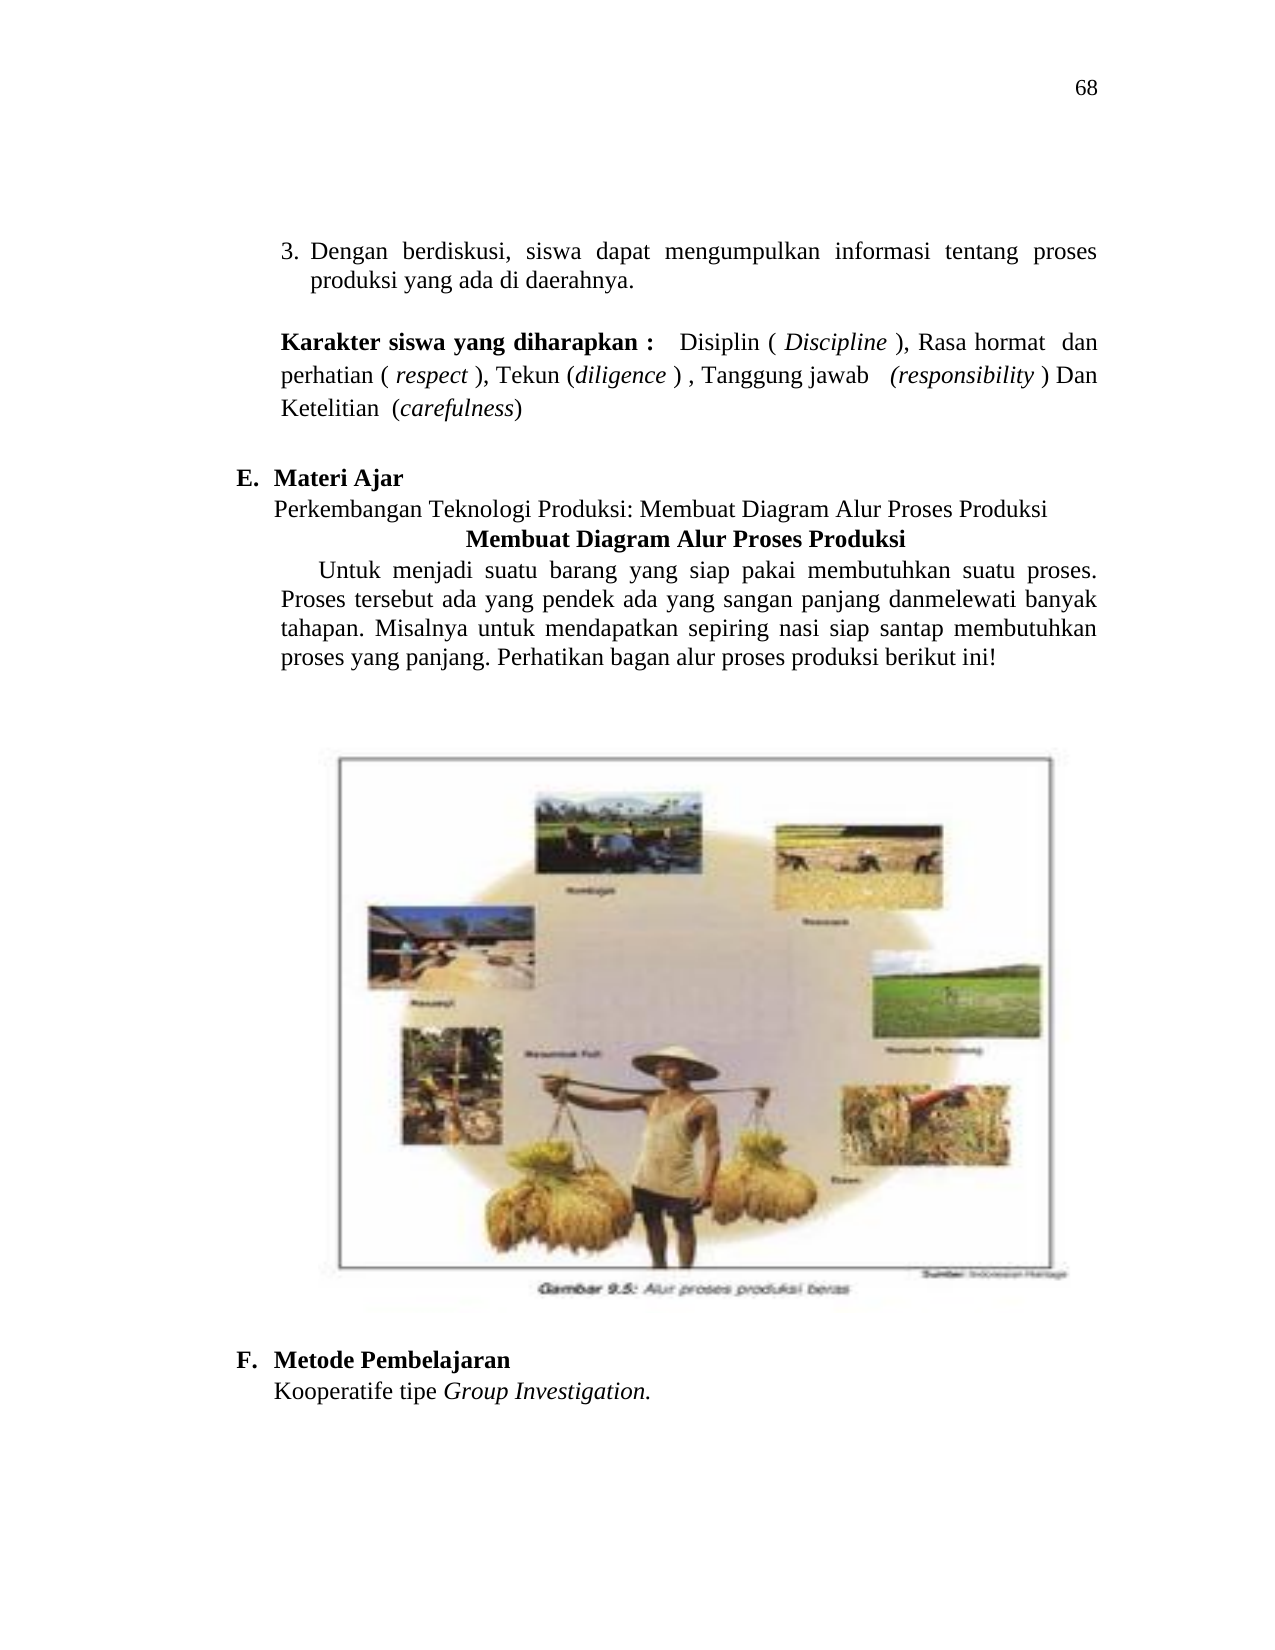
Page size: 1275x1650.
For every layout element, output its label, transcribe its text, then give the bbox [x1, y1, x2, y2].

subtitle Metode Pembelajaran [236, 1345, 1098, 1374]
text Karakter siswa yang diharapkan : Disiplin ( Discipline ), Rasa hormat dan perhatian ( respect ), Tekun (diligence ) , Tanggung jawab (responsibility ) Dan Ketelitian (carefulness) [281, 327, 1098, 421]
list Dengan berdiskusi, siswa dapat mengumpulkan informasi tentang proses produksi yang ada di daerahnya. [281, 236, 1098, 294]
subtitle Untuk menjadi suatu barang yang siap pakai membutuhkan suatu proses. Proses tersebut ada yang pendek ada yang sangan panjang danmelewati banyak tahapan. Misalnya untuk mendapatkan sepiring nasi siap santap membutuhkan proses yang panjang. Perhatikan bagan alur proses produksi berikut ini! [281, 555, 1098, 670]
subtitle Membuat Diagram Alur Proses Produksi [274, 524, 1098, 553]
subtitle Materi Ajar [236, 463, 1098, 492]
picture [318, 734, 1076, 1313]
subtitle Kooperatife tipe Group Investigation. [274, 1376, 1098, 1405]
subtitle Perkembangan Teknologi Produksi: Membuat Diagram Alur Proses Produksi [274, 494, 1098, 522]
